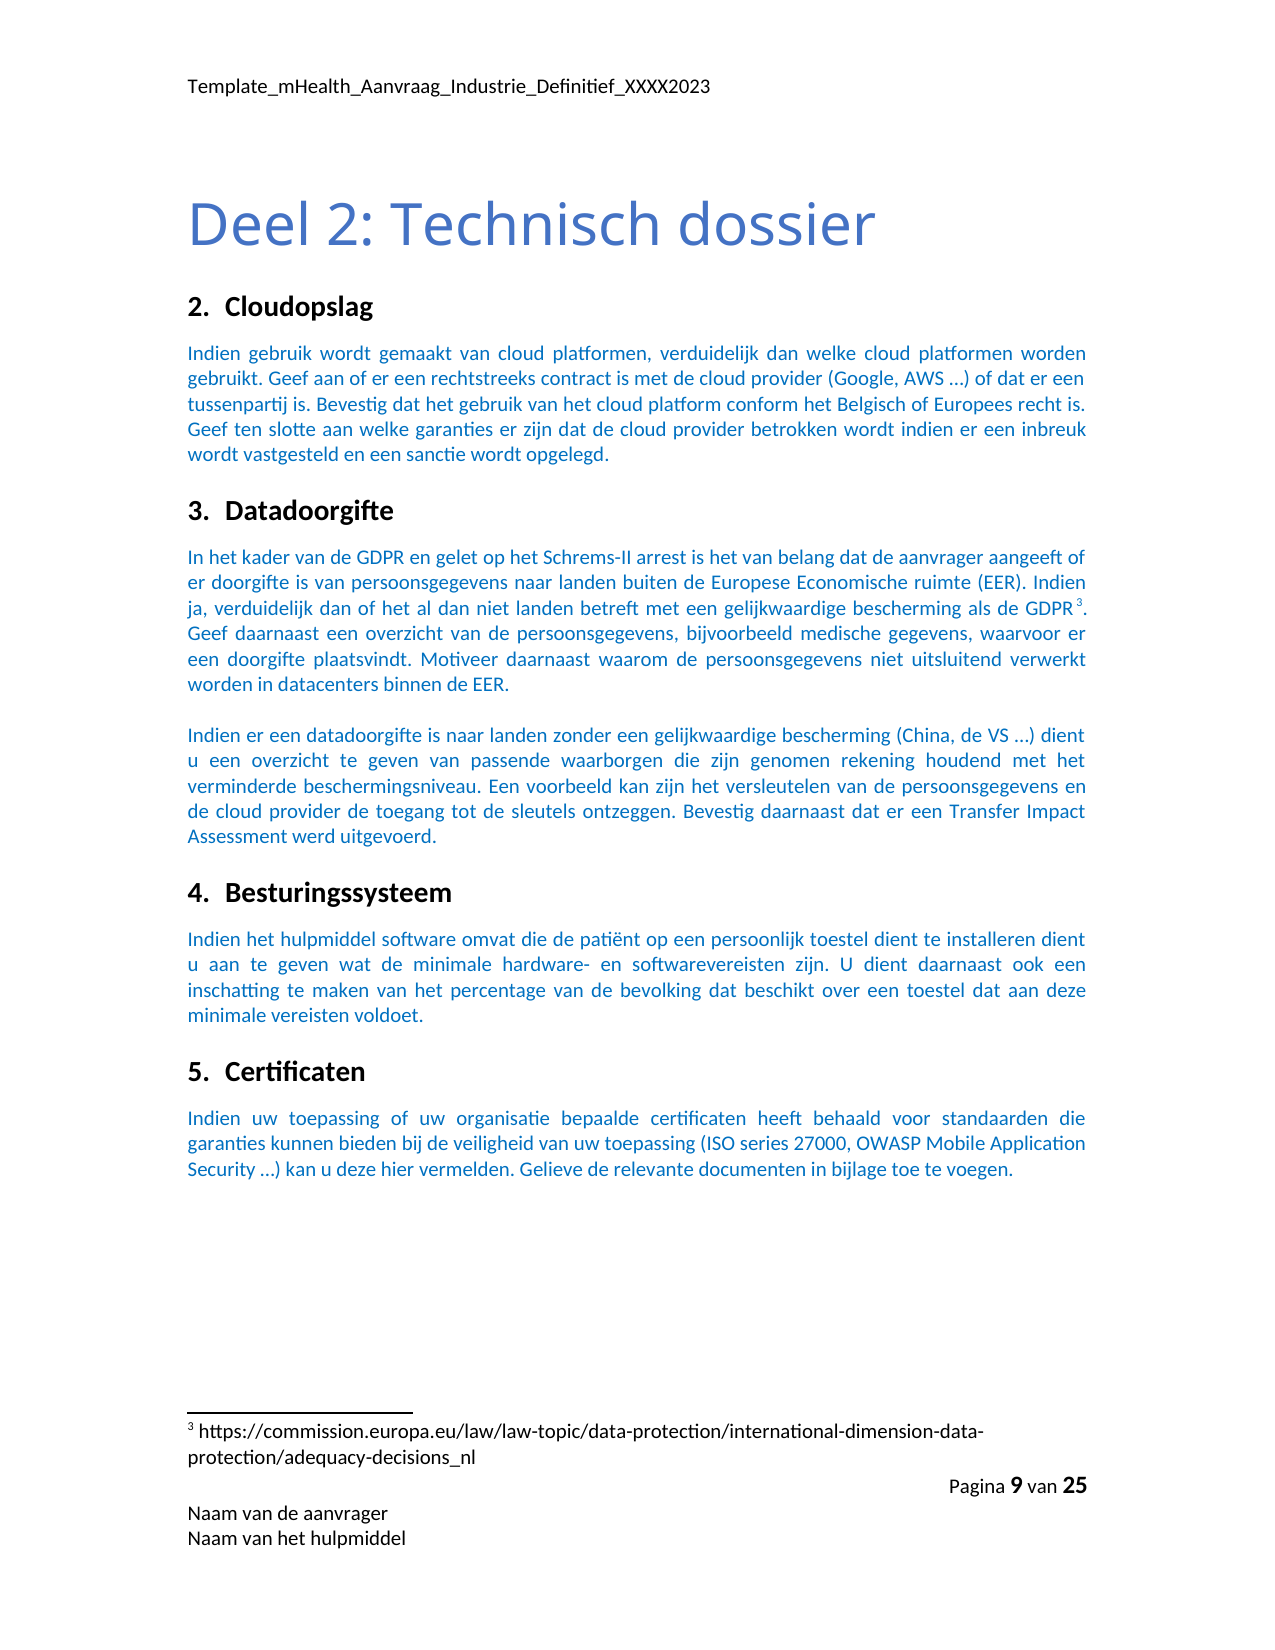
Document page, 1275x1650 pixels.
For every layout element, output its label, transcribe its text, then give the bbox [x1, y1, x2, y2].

text Indien gebruik wordt gemaakt van cloud platformen, verduidelijk dan welke cloud platformen worden gebruikt. Geef aan of er een rechtstreeks contract is met de cloud provider (Google, AWS …) of dat er een tussenpartij is. Bevestig dat het gebruik van het cloud platform conform het Belgisch of Europees recht is. Geef ten slotte aan welke garanties er zijn dat de cloud provider betrokken wordt indien er een inbreuk wordt vastgesteld en een sanctie wordt opgelegd. [187, 340, 1087, 467]
title Deel 2: Technisch dossier [187, 183, 1087, 263]
text In het kader van de GDPR en gelet op het Schrems-II arrest is het van belang dat de aanvrager aangeeft of er doorgifte is van persoonsgegevens naar landen buiten de Europese Economische ruimte (EER). Indien ja, verduidelijk dan of het al dan niet landen betreft met een gelijkwaardige bescherming als de GDPR. Geef daarnaast een overzicht van de persoonsgegevens, bijvoorbeeld medische gegevens, waarvoor er een doorgifte plaatsvindt. Motiveer daarnaast waarom de persoonsgegevens niet uitsluitend verwerkt worden in datacenters binnen de EER. [187, 544, 1087, 697]
subtitle Besturingssysteem [187, 874, 1087, 910]
subtitle Datadoorgifte [187, 492, 1087, 528]
text Indien er een datadoorgifte is naar landen zonder een gelijkwaardige bescherming (China, de VS …) dient u een overzicht te geven van passende waarborgen die zijn genomen rekening houdend met het verminderde beschermingsniveau. Een voorbeeld kan zijn het versleutelen van de persoonsgegevens en de cloud provider de toegang tot de sleutels ontzeggen. Bevestig daarnaast dat er een Transfer Impact Assessment werd uitgevoerd. [187, 722, 1087, 849]
subtitle Cloudopslag [187, 288, 1087, 324]
subtitle Certificaten [187, 1053, 1087, 1089]
text Indien uw toepassing of uw organisatie bepaalde certificaten heeft behaald voor standaarden die garanties kunnen bieden bij de veiligheid van uw toepassing (ISO series 27000, OWASP Mobile Application Security …) kan u deze hier vermelden. Gelieve de relevante documenten in bijlage toe te voegen. [187, 1105, 1087, 1181]
text Indien het hulpmiddel software omvat die de patiënt op een persoonlijk toestel dient te installeren dient u aan te geven wat de minimale hardware- en softwarevereisten zijn. U dient daarnaast ook een inschatting te maken van het percentage van de bevolking dat beschikt over een toestel dat aan deze minimale vereisten voldoet. [187, 926, 1087, 1028]
